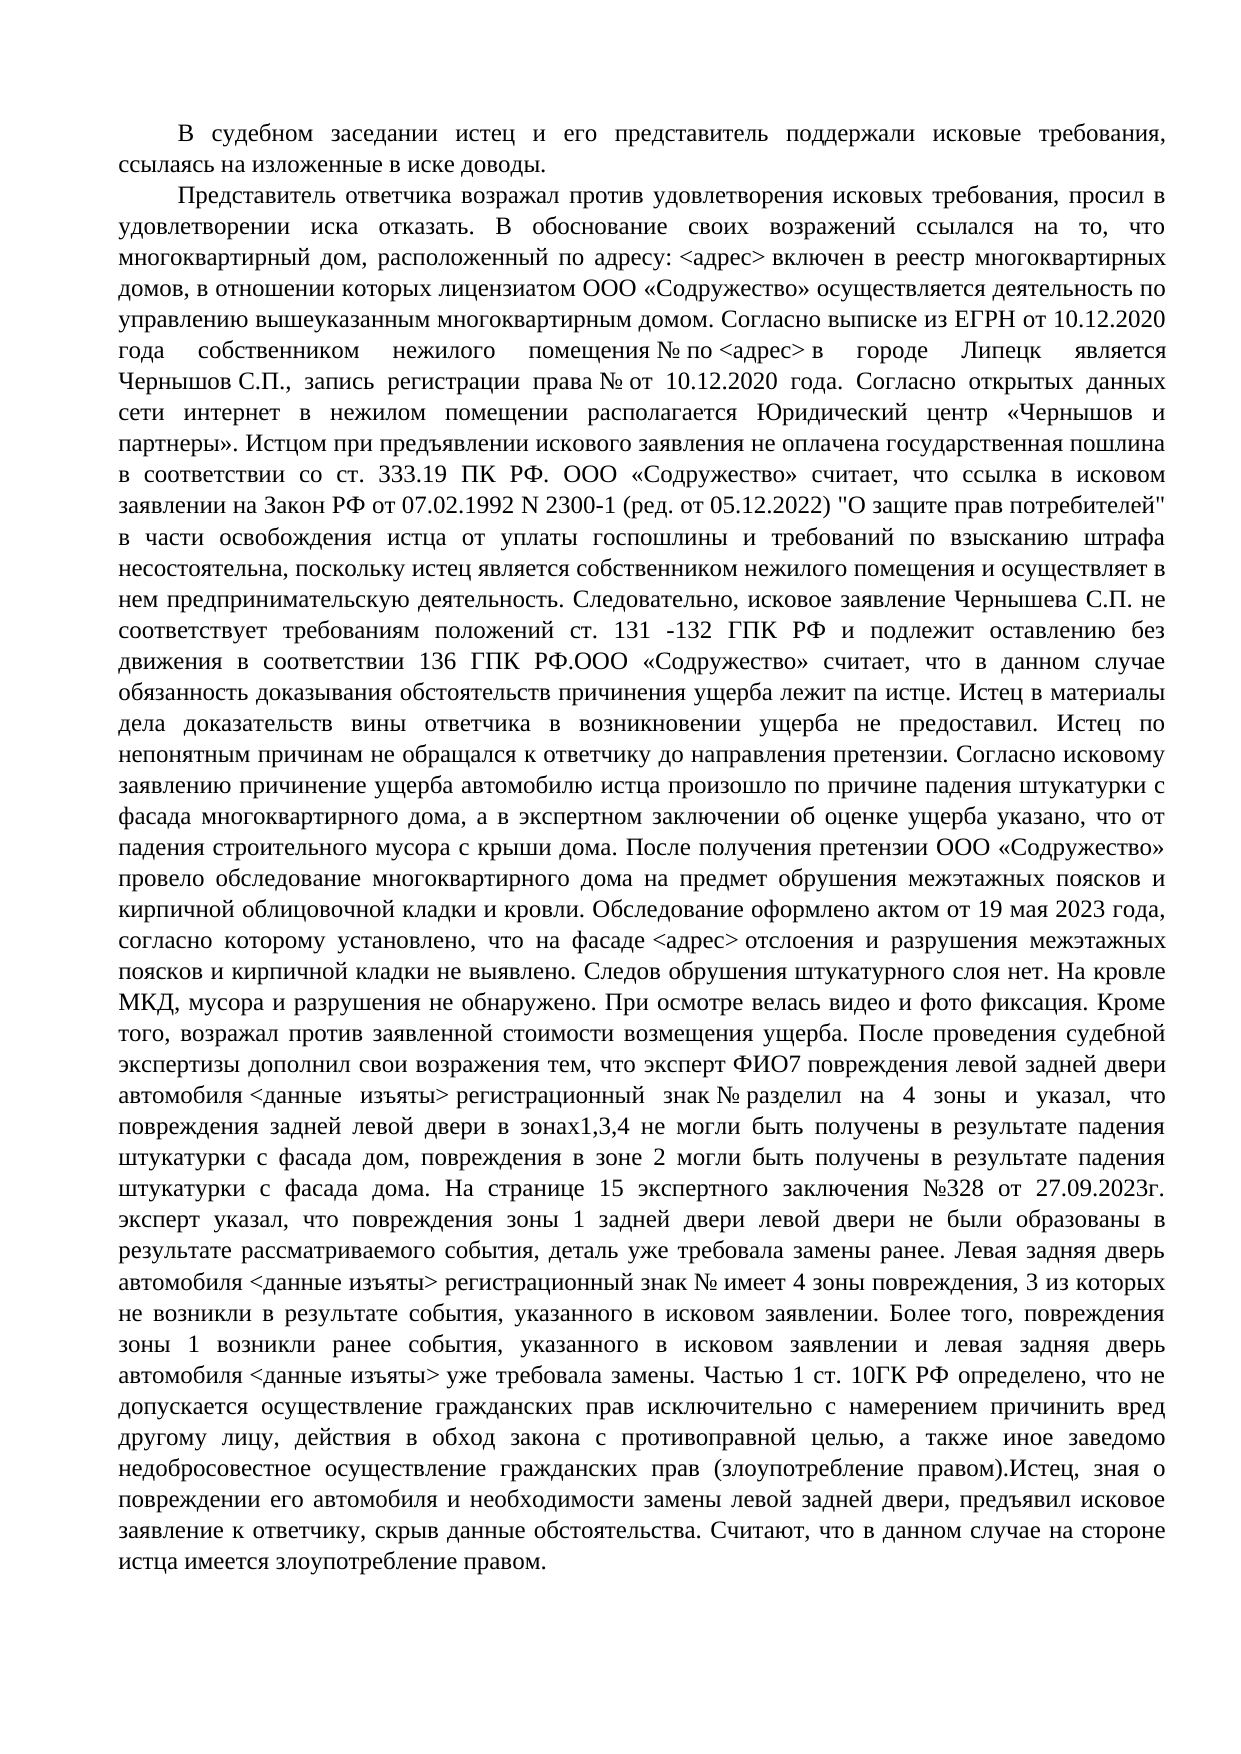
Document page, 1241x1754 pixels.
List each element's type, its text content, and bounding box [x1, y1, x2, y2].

text В судебном заседании истец и его представитель поддержали исковые требования, ссылаясь на изложенные в иске доводы. [118, 118, 1167, 178]
text Представитель ответчика возражал против удовлетворения исковых требования, просил в удовлетворении иска отказать. В обоснование своих возражений ссылался на то, что многоквартирный дом, расположенный по адресу: <адрес> включен в реестр многоквартирных домов, в отношении которых лицензиатом ООО «Содружество» осуществляется деятельность по управлению вышеуказанным многоквартирным домом. Согласно выписке из ЕГРН от 10.12.2020 года собственником нежилого помещения № по <адрес> в городе Липецк является Чернышов С.П., запись регистрации права № от 10.12.2020 года. Согласно открытых данных сети интернет в нежилом помещении располагается Юридический центр «Чернышов и партнеры». Истцом при предъявлении искового заявления не оплачена государственная пошлина в соответствии со ст. 333.19 ПК РФ. ООО «Содружество» считает, что ссылка в исковом заявлении на Закон РФ от 07.02.1992 N 2300-1 (ред. от 05.12.2022) "О защите прав потребителей" в части освобождения истца от уплаты госпошлины и требований по взысканию штрафа несостоятельна, поскольку истец является собственником нежилого помещения и осуществляет в нем предпринимательскую деятельность. Следовательно, исковое заявление Чернышева С.П. не соответствует требованиям положений ст. 131 -132 ГПК РФ и подлежит оставлению без движения в соответствии 136 ГПК РФ.ООО «Содружество» считает, что в данном случае обязанность доказывания обстоятельств причинения ущерба лежит па истце. Истец в материалы дела доказательств вины ответчика в возникновении ущерба не предоставил. Истец по непонятным причинам не обращался к ответчику до направления претензии. Согласно исковому заявлению причинение ущерба автомобилю истца произошло по причине падения штукатурки с фасада многоквартирного дома, а в экспертном заключении об оценке ущерба указано, что от падения строительного мусора с крыши дома. После получения претензии ООО «Содружество» провело обследование многоквартирного дома на предмет обрушения межэтажных поясков и кирпичной облицовочной кладки и кровли. Обследование оформлено актом от 19 мая 2023 года, согласно которому установлено, что на фасаде <адрес> отслоения и разрушения межэтажных поясков и кирпичной кладки не выявлено. Следов обрушения штукатурного слоя нет. На кровле МКД, мусора и разрушения не обнаружено. При осмотре велась видео и фото фиксация. Кроме того, возражал против заявленной стоимости возмещения ущерба. После проведения судебной экспертизы дополнил свои возражения тем, что эксперт ФИО7 повреждения левой задней двери автомобиля <данные изъяты> регистрационный знак № разделил на 4 зоны и указал, что повреждения задней левой двери в зонах1,3,4 не могли быть получены в результате падения штукатурки с фасада дом, повреждения в зоне 2 могли быть получены в результате падения штукатурки с фасада дома. На странице 15 экспертного заключения №328 от 27.09.2023г. эксперт указал, что повреждения зоны 1 задней двери левой двери не были образованы в результате рассматриваемого события, деталь уже требовала замены ранее. Левая задняя дверь автомобиля <данные изъяты> регистрационный знак № имеет 4 зоны повреждения, 3 из которых не возникли в результате события, указанного в исковом заявлении. Более того, повреждения зоны 1 возникли ранее события, указанного в исковом заявлении и левая задняя дверь автомобиля <данные изъяты> уже требовала замены. Частью 1 ст. 10ГК РФ определено, что не допускается осуществление гражданских прав исключительно с намерением причинить вред другому лицу, действия в обход закона с противоправной целью, а также иное заведомо недобросовестное осуществление гражданских прав (злоупотребление правом).Истец, зная о повреждении его автомобиля и необходимости замены левой задней двери, предъявил исковое заявление к ответчику, скрыв данные обстоятельства. Считают, что в данном случае на стороне истца имеется злоупотребление правом. [118, 180, 1167, 1575]
